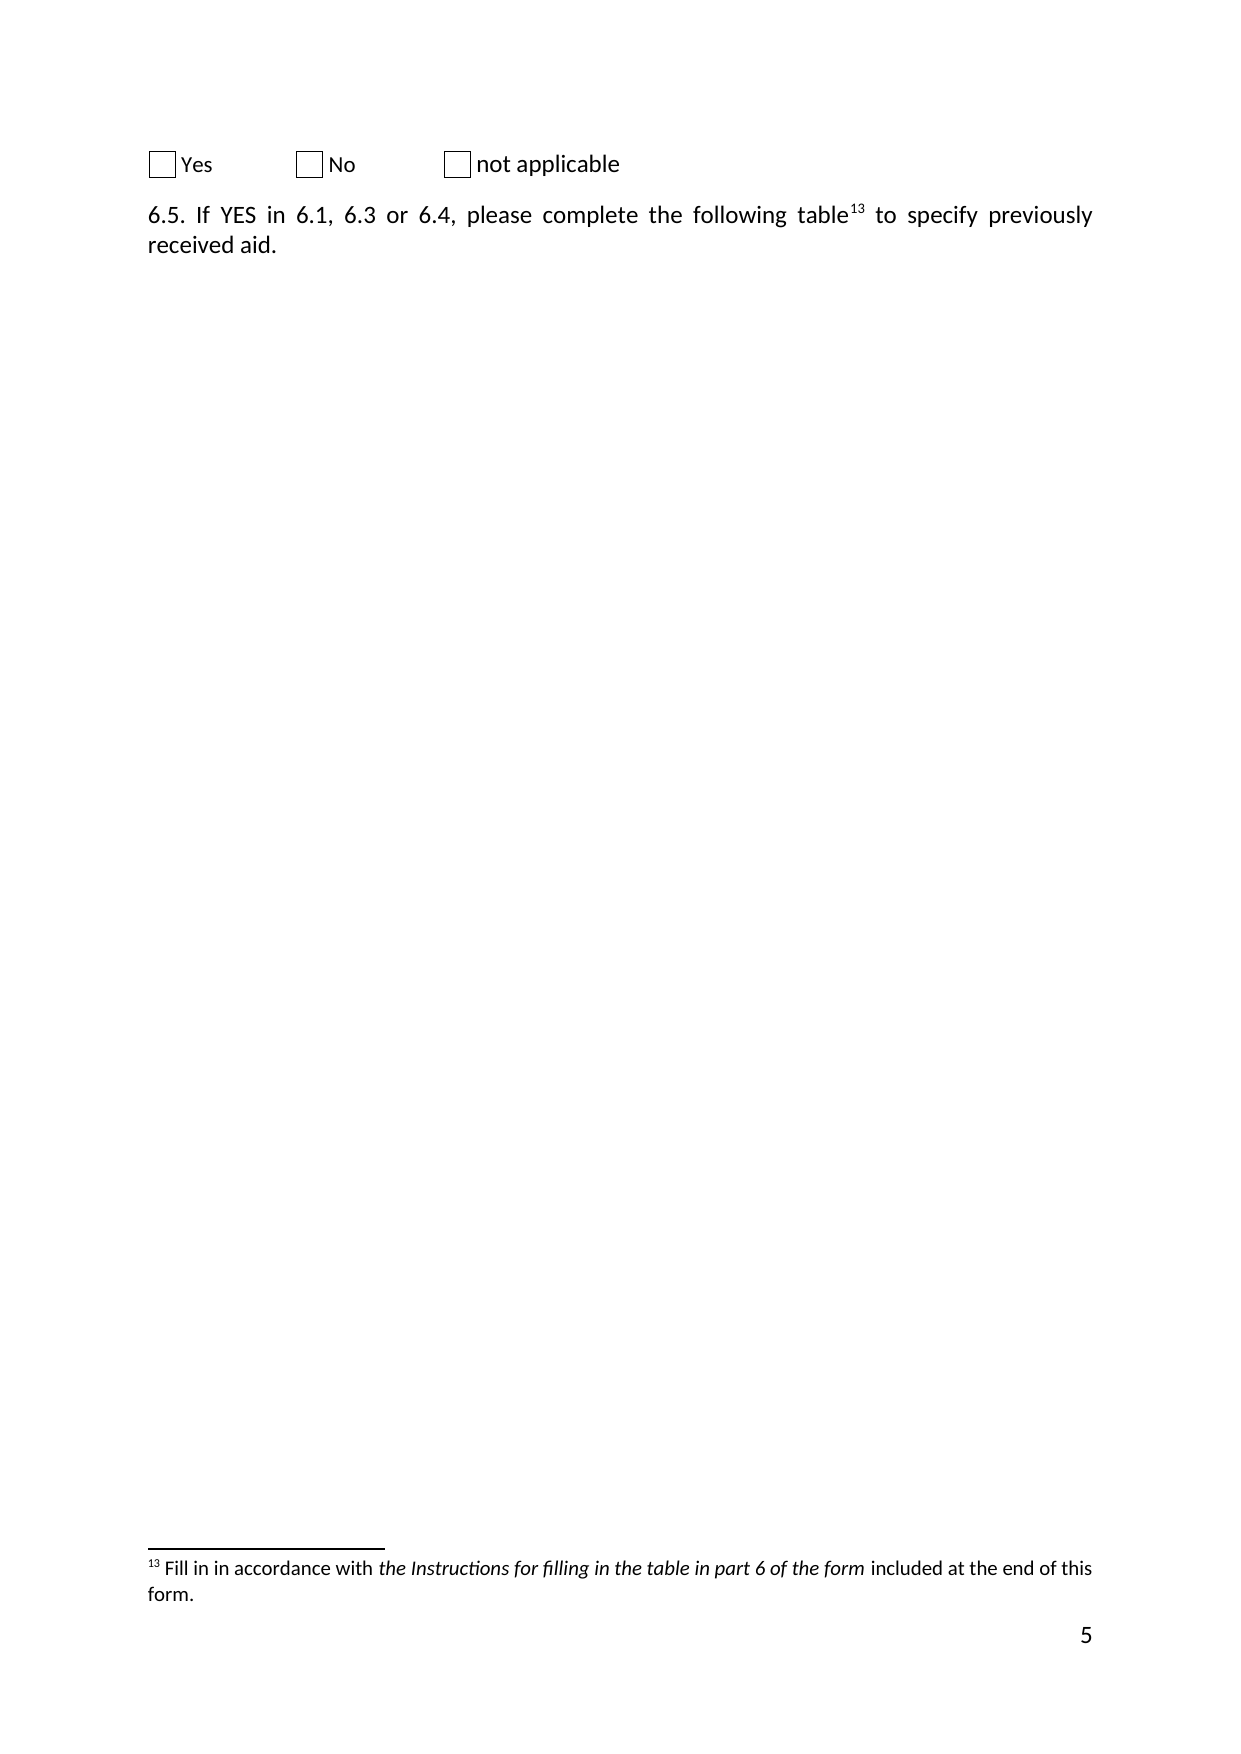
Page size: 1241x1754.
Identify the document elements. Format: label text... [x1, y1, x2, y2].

text 6.5. If YES in 6.1, 6.3 or 6.4, please complete the following table to specify previously received aid. [148, 199, 1092, 260]
text Yes No not applicable [148, 148, 1092, 178]
